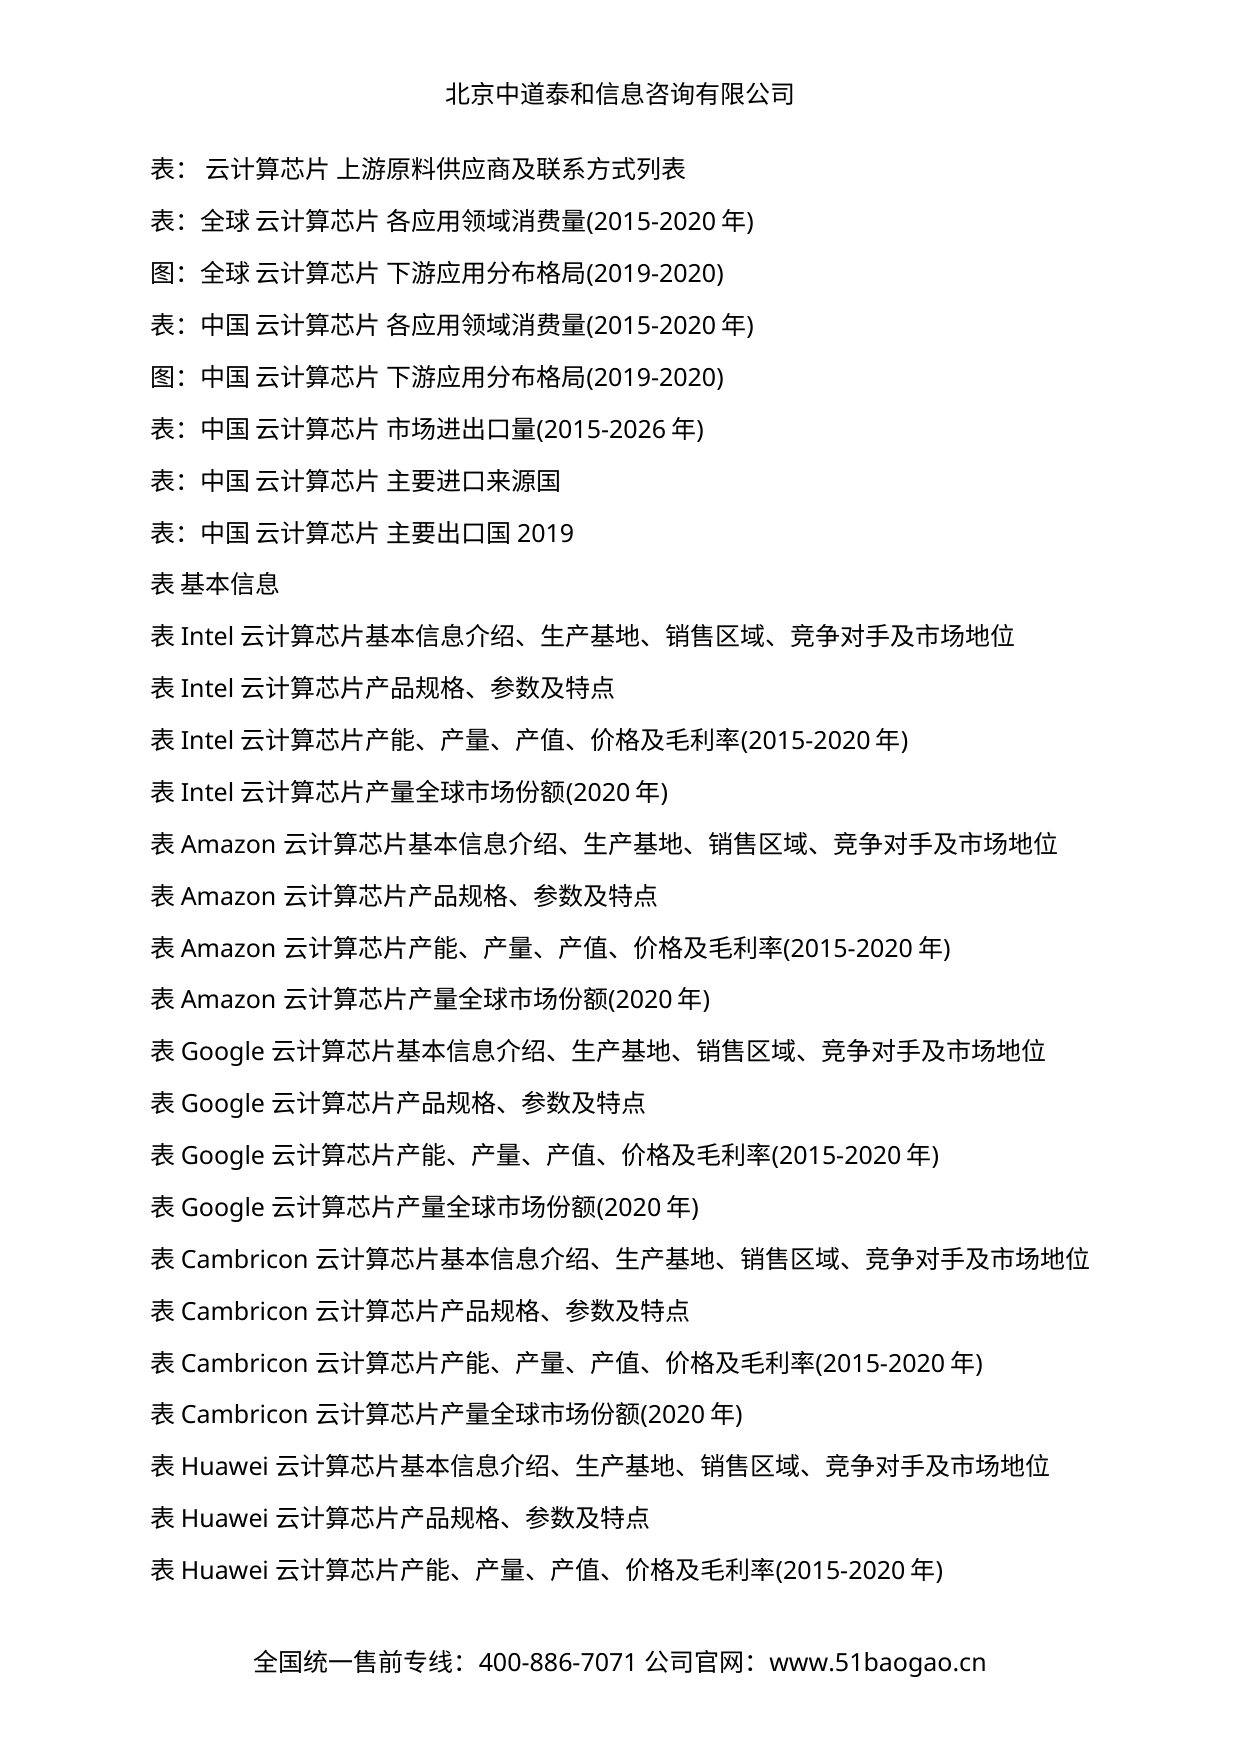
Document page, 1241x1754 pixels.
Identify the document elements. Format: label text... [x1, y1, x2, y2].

text 表 Cambricon 云计算芯片产能、产量、产值、价格及毛利率(2015-2020年) [150, 1343, 1090, 1379]
text 表 Cambricon 云计算芯片产量全球市场份额(2020年) [150, 1395, 1090, 1431]
text 图：中国 云计算芯片 下游应用分布格局(2019-2020) [150, 357, 1090, 394]
text 表 Cambricon 云计算芯片产品规格、参数及特点 [150, 1291, 1090, 1327]
text 表 Intel 云计算芯片产能、产量、产值、价格及毛利率(2015-2020年) [150, 721, 1090, 757]
text 表 Google 云计算芯片产品规格、参数及特点 [150, 1084, 1090, 1120]
text 表 Intel 云计算芯片基本信息介绍、生产基地、销售区域、竞争对手及市场地位 [150, 617, 1090, 653]
text 表 Google 云计算芯片产能、产量、产值、价格及毛利率(2015-2020年) [150, 1136, 1090, 1172]
text 表 Cambricon 云计算芯片基本信息介绍、生产基地、销售区域、竞争对手及市场地位 [150, 1239, 1090, 1276]
text 表 Google 云计算芯片基本信息介绍、生产基地、销售区域、竞争对手及市场地位 [150, 1032, 1090, 1068]
text 表 Amazon 云计算芯片基本信息介绍、生产基地、销售区域、竞争对手及市场地位 [150, 824, 1090, 861]
text 表：中国 云计算芯片 各应用领域消费量(2015-2020年) [150, 306, 1090, 342]
text 表： 云计算芯片 上游原料供应商及联系方式列表 [150, 150, 1090, 186]
text 表 Google 云计算芯片产量全球市场份额(2020年) [150, 1187, 1090, 1224]
text 表：中国 云计算芯片 市场进出口量(2015-2026年) [150, 409, 1090, 446]
text 表 基本信息 [150, 565, 1090, 601]
text 表 Amazon 云计算芯片产品规格、参数及特点 [150, 876, 1090, 912]
text 表 Huawei 云计算芯片产品规格、参数及特点 [150, 1499, 1090, 1535]
text 表 Amazon 云计算芯片产量全球市场份额(2020年) [150, 980, 1090, 1016]
text 表 Huawei 云计算芯片基本信息介绍、生产基地、销售区域、竞争对手及市场地位 [150, 1447, 1090, 1483]
text 图：全球 云计算芯片 下游应用分布格局(2019-2020) [150, 254, 1090, 290]
text 表 Amazon 云计算芯片产能、产量、产值、价格及毛利率(2015-2020年) [150, 928, 1090, 964]
text 表 Intel 云计算芯片产品规格、参数及特点 [150, 669, 1090, 705]
text 表 Huawei 云计算芯片产能、产量、产值、价格及毛利率(2015-2020年) [150, 1551, 1090, 1587]
text 表：中国 云计算芯片 主要出口国 2019 [150, 513, 1090, 549]
text 表：全球 云计算芯片 各应用领域消费量(2015-2020年) [150, 202, 1090, 238]
text 表 Intel 云计算芯片产量全球市场份额(2020年) [150, 772, 1090, 809]
text 表：中国 云计算芯片 主要进口来源国 [150, 461, 1090, 497]
